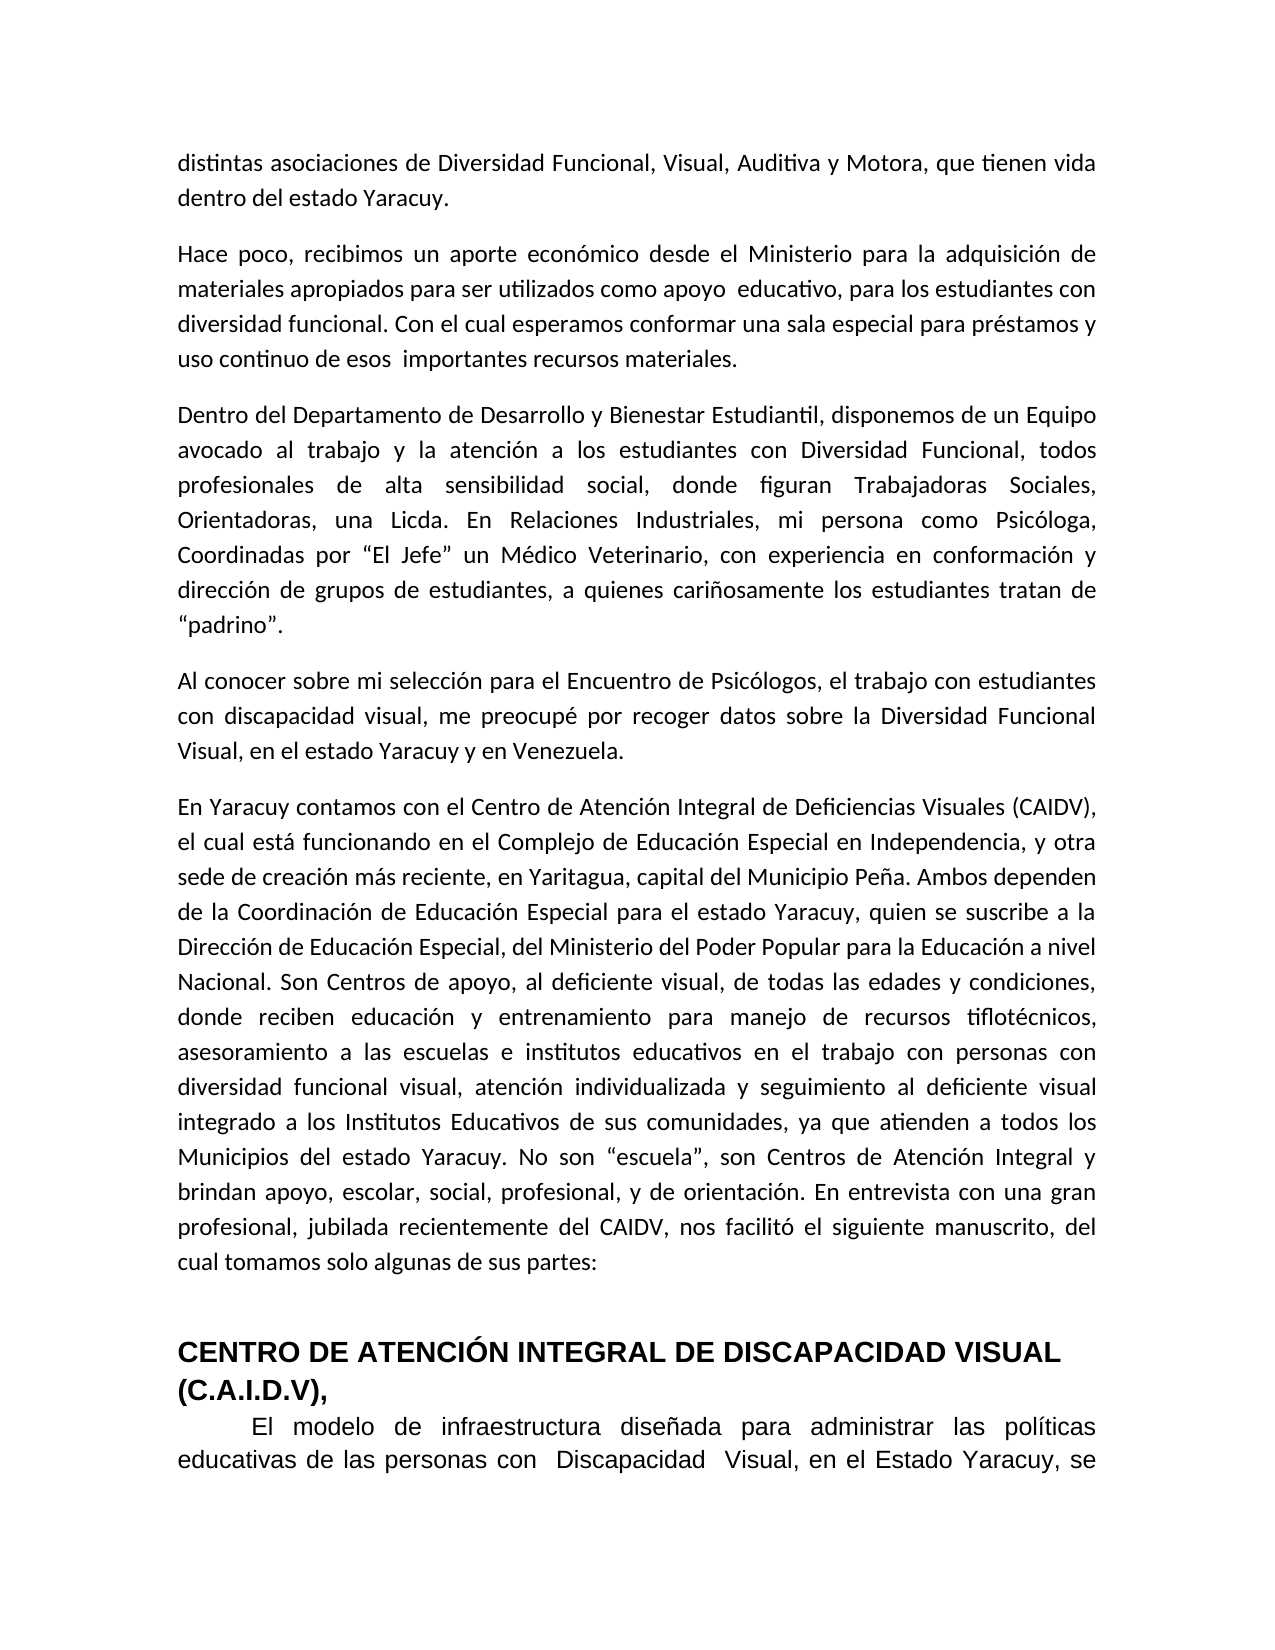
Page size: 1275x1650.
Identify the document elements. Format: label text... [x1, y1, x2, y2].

text Al conocer sobre mi selección para el Encuentro de Psicólogos, el trabajo con estudiantes con discapacidad visual, me preocupé por recoger datos sobre la Diversidad Funcional Visual, en el estado Yaracuy y en Venezuela. [177, 665, 1098, 766]
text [177, 148, 1098, 213]
text Hace poco, recibimos un aporte económico desde el Ministerio para la adquisición de materiales apropiados para ser utilizados como apoyo educativo, para los estudiantes con diversidad funcional. Con el cual esperamos conformar una sala especial para préstamos y uso continuo de esos importantes recursos materiales. [177, 238, 1098, 374]
text En Yaracuy contamos con el Centro de Atención Integral de Deficiencias Visuales (CAIDV), el cual está funcionando en el Complejo de Educación Especial en Independencia, y otra sede de creación más reciente, en Yaritagua, capital del Municipio Peña. Ambos dependen de la Coordinación de Educación Especial para el estado Yaracuy, quien se suscribe a la Dirección de Educación Especial, del Ministerio del Poder Popular para la Educación a nivel Nacional. Son Centros de apoyo, al deficiente visual, de todas las edades y condiciones, donde reciben educación y entrenamiento para manejo de recursos tiflotécnicos, asesoramiento a las escuelas e institutos educativos en el trabajo con personas con diversidad funcional visual, atención individualizada y seguimiento al deficiente visual integrado a los Institutos Educativos de sus comunidades, ya que atienden a todos los Municipios del estado Yaracuy. No son “escuela”, son Centros de Atención Integral y brindan apoyo, escolar, social, profesional, y de orientación. En entrevista con una gran profesional, jubilada recientemente del CAIDV, nos facilitó el siguiente manuscrito, del cual tomamos solo algunas de sus partes: [177, 791, 1098, 1276]
text CENTRO DE ATENCIÓN INTEGRAL DE DISCAPACIDAD VISUAL (C.A.I.D.V), [177, 1335, 1098, 1407]
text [177, 1412, 1098, 1474]
text Dentro del Departamento de Desarrollo y Bienestar Estudiantil, disponemos de un Equipo avocado al trabajo y la atención a los estudiantes con Diversidad Funcional, todos profesionales de alta sensibilidad social, donde figuran Trabajadoras Sociales, Orientadoras, una Licda. En Relaciones Industriales, mi persona como Psicóloga, Coordinadas por “El Jefe” un Médico Veterinario, con experiencia en conformación y dirección de grupos de estudiantes, a quienes cariñosamente los estudiantes tratan de “padrino”. [177, 399, 1098, 640]
